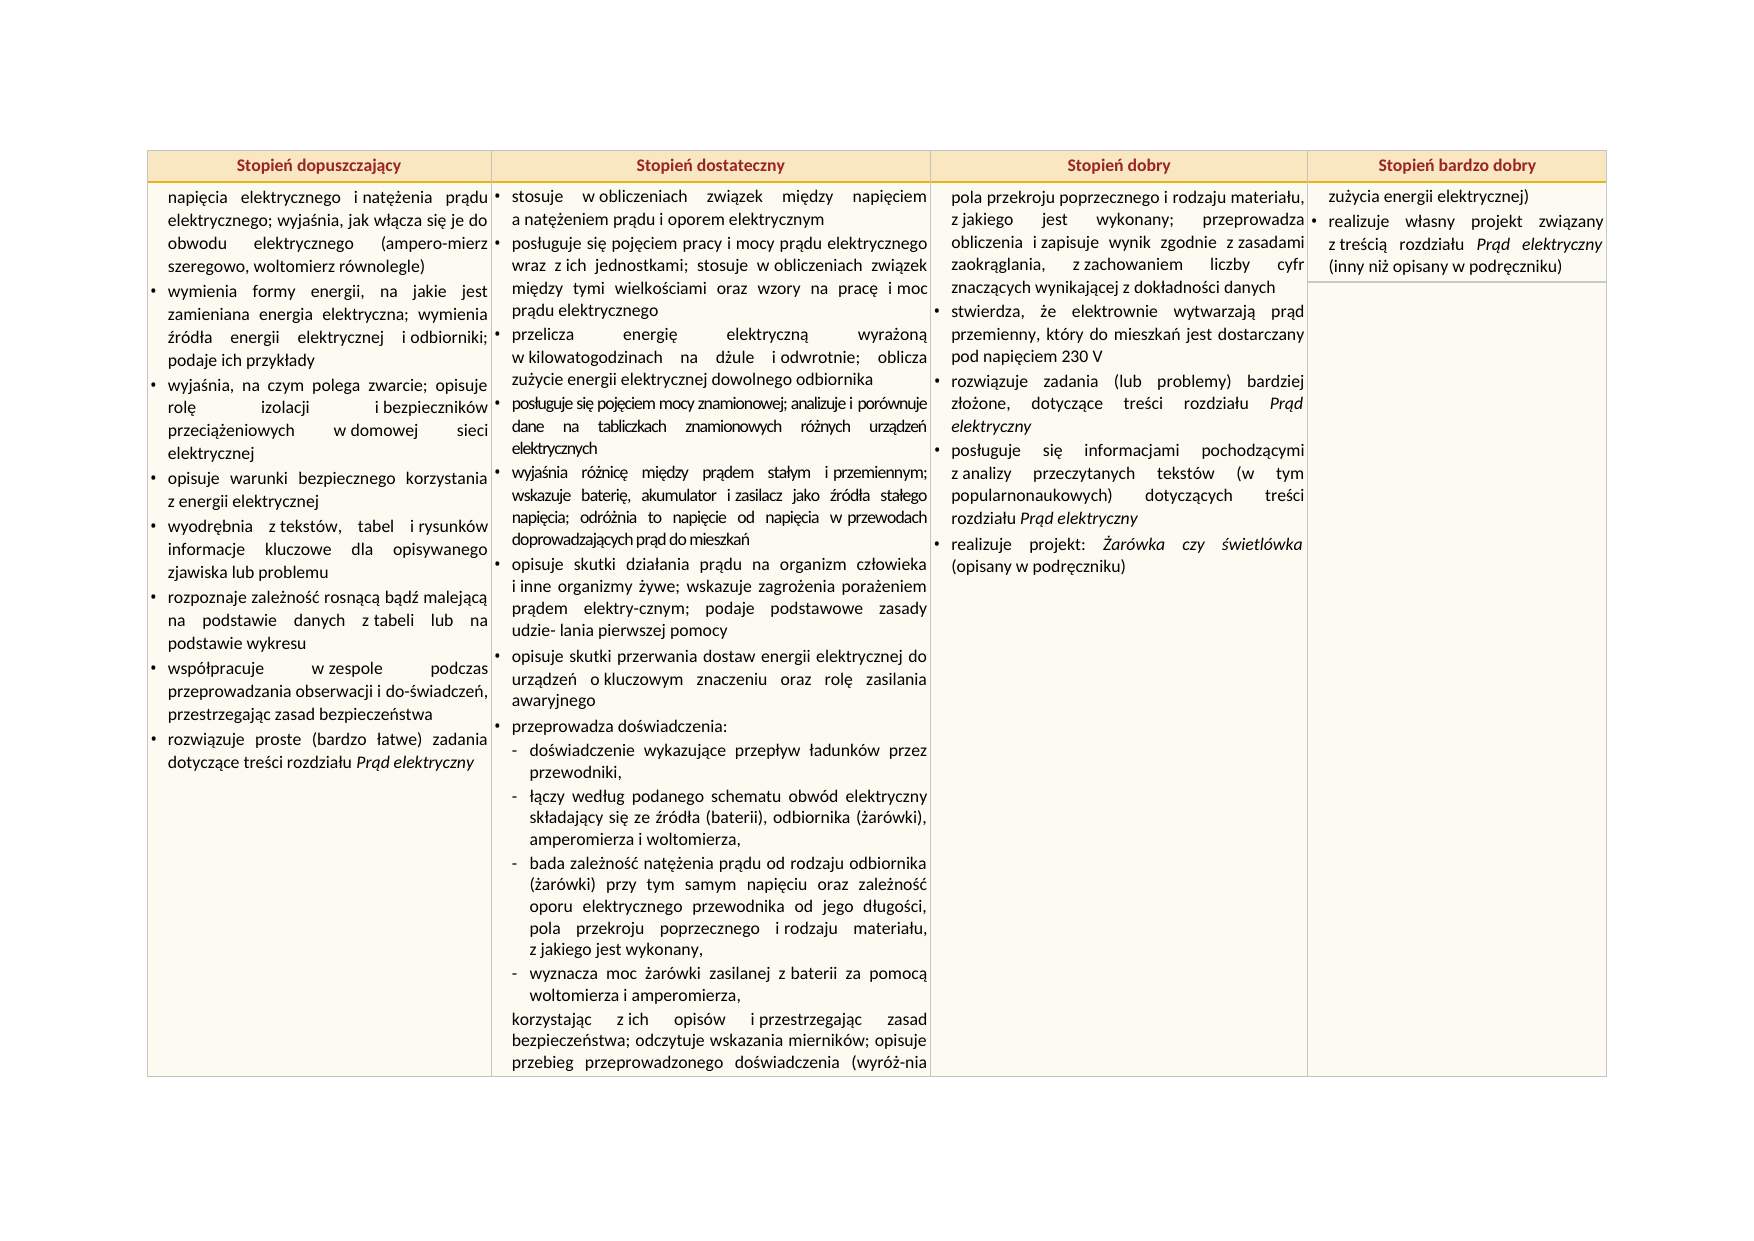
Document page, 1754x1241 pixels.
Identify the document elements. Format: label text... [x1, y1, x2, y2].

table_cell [148, 183, 491, 1076]
table_header Stopień dostateczny [492, 151, 930, 181]
table_cell [1308, 283, 1606, 1076]
table_header Stopień bardzo dobry [1308, 151, 1606, 181]
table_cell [1308, 183, 1606, 281]
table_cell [492, 183, 930, 1076]
table_header Stopień dopuszczający [148, 151, 491, 181]
table_header Stopień dobry [931, 151, 1307, 181]
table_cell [931, 183, 1307, 1076]
